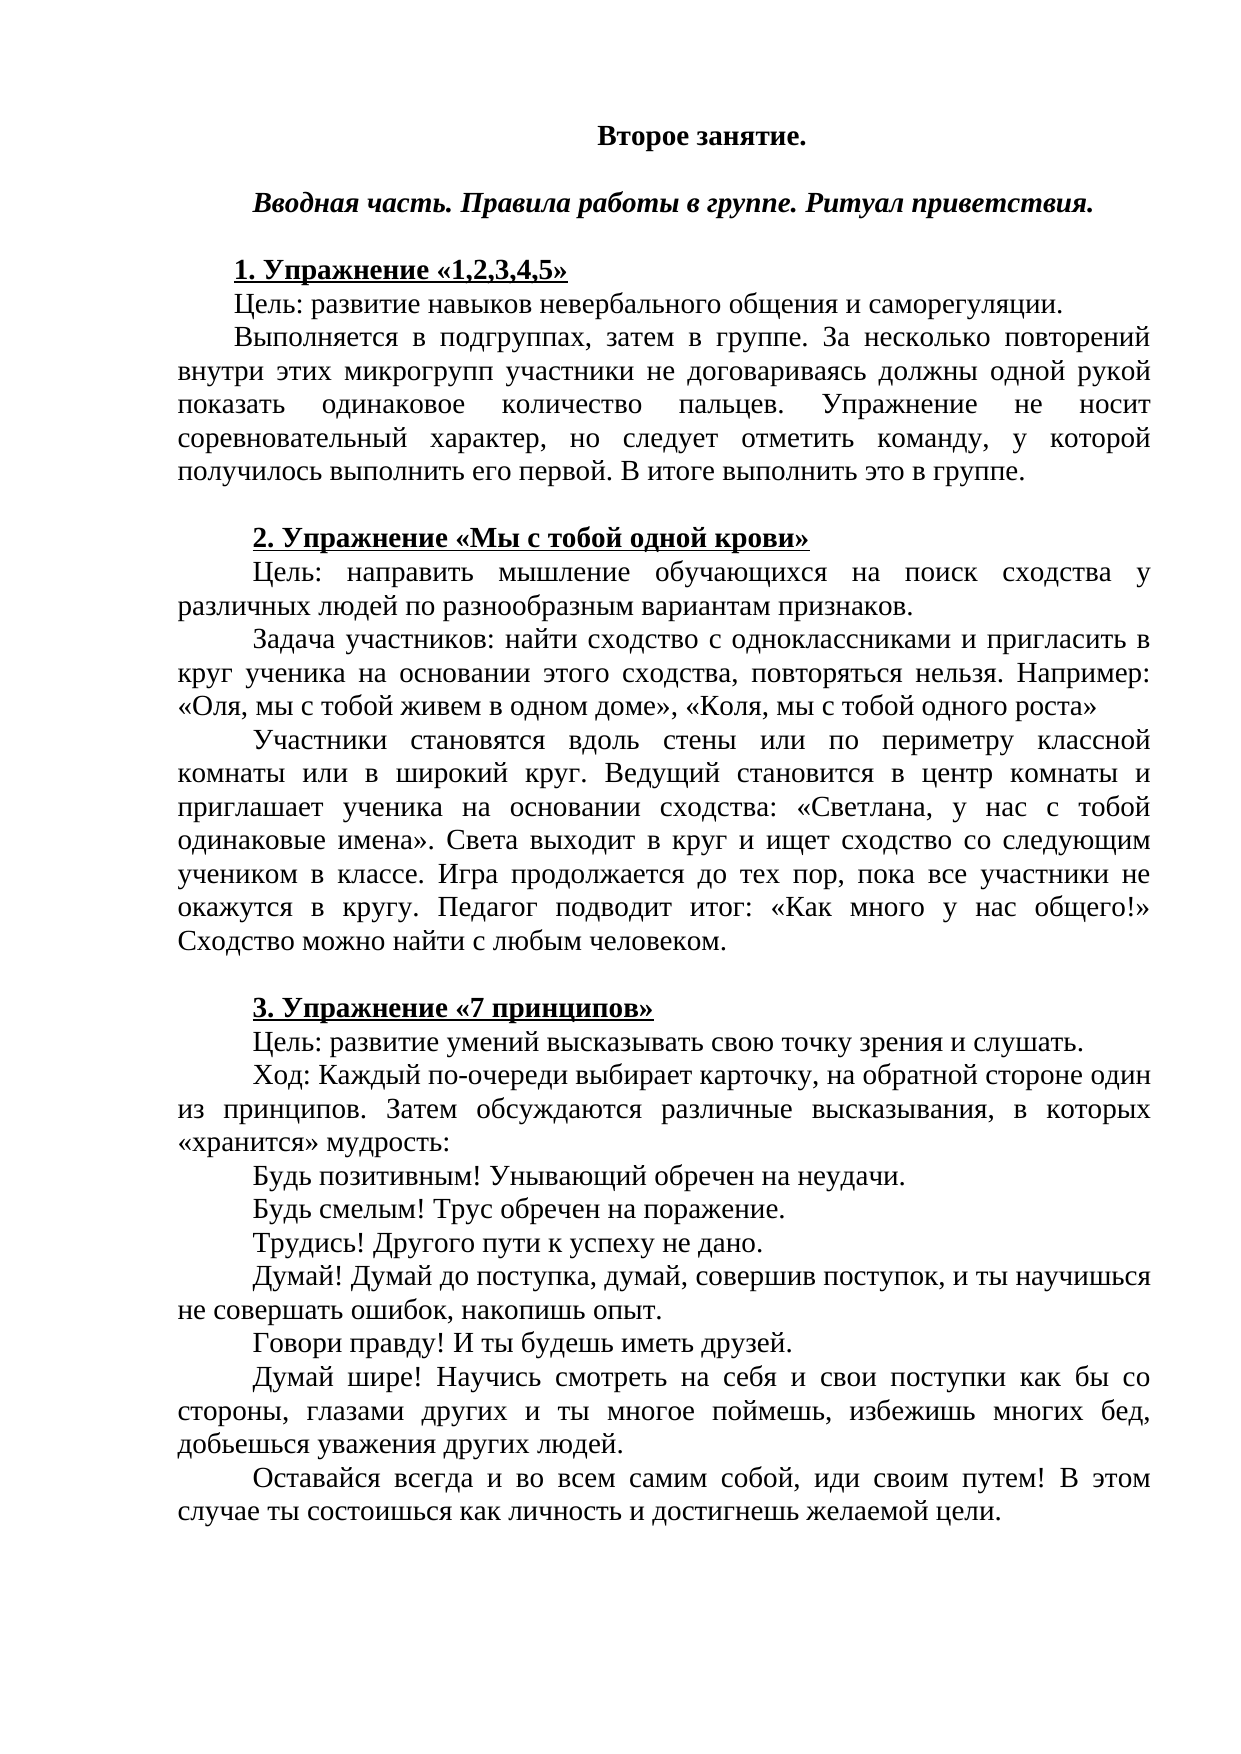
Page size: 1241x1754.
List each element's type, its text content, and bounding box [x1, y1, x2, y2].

text Будь позитивным! Унывающий обречен на неудачи. [177, 1158, 1152, 1191]
text Думай шире! Научись смотреть на себя и свои поступки как бы со стороны, глазами других и ты многое поймешь, избежишь многих бед, добьешься уважения других людей. [177, 1359, 1152, 1460]
text Оставайся всегда и во всем самим собой, иди своим путем! В этом случае ты состоишься как личность и достигнешь желаемой цели. [177, 1460, 1152, 1527]
text 2. Упражнение «Мы с тобой одной крови» [177, 521, 1152, 554]
text Цель: направить мышление обучающихся на поиск сходства у различных людей по разнообразным вариантам признаков. [177, 554, 1152, 621]
text 3. Упражнение «7 принципов» [177, 990, 1152, 1024]
text Говори правду! И ты будешь иметь друзей. [177, 1326, 1152, 1359]
text Будь смелым! Трус обречен на поражение. [177, 1191, 1152, 1225]
text Цель: развитие навыков невербального общения и саморегуляции. [177, 286, 1152, 319]
text Второе занятие. [177, 118, 1152, 152]
text Участники становятся вдоль стены или по периметру классной комнаты или в широкий круг. Ведущий становится в центр комнаты и приглашает ученика на основании сходства: «Светлана, у нас с тобой одинаковые имена». Света выходит в круг и ищет сходство со следующим учеником в классе. Игра продолжается до тех пор, пока все участники не окажутся в кругу. Педагог подводит итог: «Как много у нас общего!» Сходство можно найти с любым человеком. [177, 722, 1152, 957]
text Задача участников: найти сходство с одноклассниками и пригласить в круг ученика на основании этого сходства, повторяться нельзя. Например: «Оля, мы с тобой живем в одном доме», «Коля, мы с тобой одного роста» [177, 621, 1152, 722]
text Цель: развитие умений высказывать свою точку зрения и слушать. [177, 1024, 1152, 1057]
text Вводная часть. Правила работы в группе. Ритуал приветствия. [177, 185, 1152, 219]
text 1. Упражнение «1,2,3,4,5» [177, 252, 1152, 286]
text Трудись! Другого пути к успеху не дано. [177, 1225, 1152, 1258]
text Ход: Каждый по-очереди выбирает карточку, на обратной стороне один из принципов. Затем обсуждаются различные высказывания, в которых «хранится» мудрость: [177, 1057, 1152, 1158]
text Думай! Думай до поступка, думай, совершив поступок, и ты научишься не совершать ошибок, накопишь опыт. [177, 1258, 1152, 1326]
text Выполняется в подгруппах, затем в группе. За несколько повторений внутри этих микрогрупп участники не договариваясь должны одной рукой показать одинаковое количество пальцев. Упражнение не носит соревновательный характер, но следует отметить команду, у которой получилось выполнить его первой. В итоге выполнить это в группе. [177, 319, 1152, 487]
